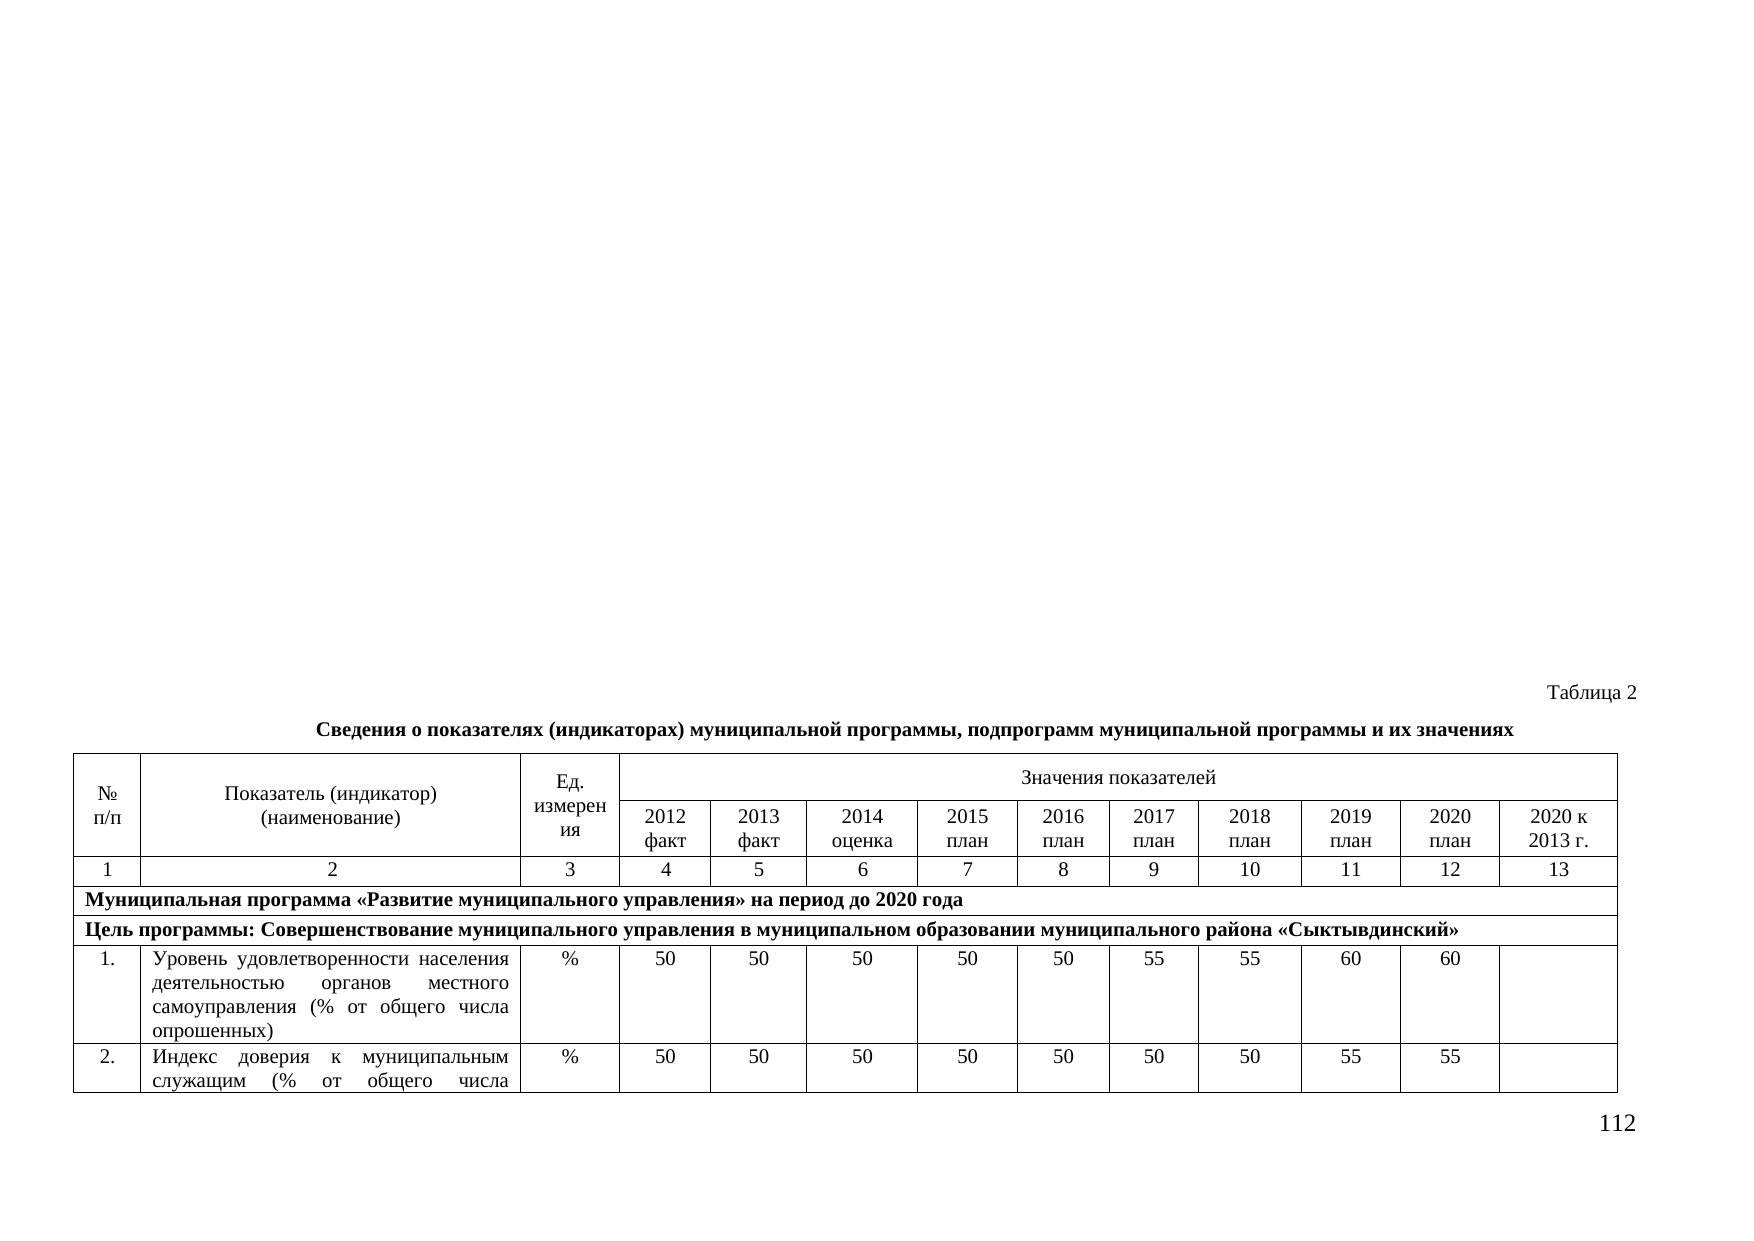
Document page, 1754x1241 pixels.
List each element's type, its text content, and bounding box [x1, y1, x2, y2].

table_cell 50 [918, 1044, 1017, 1092]
table_cell 50 [620, 1044, 710, 1092]
table_cell 2014 оценка [807, 801, 917, 856]
table_cell 55 [1199, 946, 1301, 1042]
table_header № п/п [74, 754, 140, 856]
table_cell 55 [1302, 1044, 1400, 1092]
table_cell 50 [918, 946, 1017, 1042]
table_cell 2 [141, 857, 520, 886]
table_cell [1500, 946, 1617, 1042]
table_cell [1500, 1044, 1617, 1092]
table_cell 55 [1401, 1044, 1499, 1092]
table_cell 2015 план [918, 801, 1017, 856]
table_cell 2016 план [1018, 801, 1109, 856]
table_cell 7 [918, 857, 1017, 886]
table_cell 9 [1110, 857, 1198, 886]
table_cell 4 [620, 857, 710, 886]
table_header Ед. измерения [521, 754, 619, 856]
table_cell 12 [1401, 857, 1499, 886]
table_cell 50 [1018, 946, 1109, 1042]
table_cell 10 [1199, 857, 1301, 886]
table_cell 2. [74, 1044, 140, 1092]
table_cell 1. [74, 946, 140, 1042]
table_cell 2019 план [1302, 801, 1400, 856]
table_cell % [521, 946, 619, 1042]
table_cell 60 [1302, 946, 1400, 1042]
table_cell 2017 план [1110, 801, 1198, 856]
table_cell 11 [1302, 857, 1400, 886]
table_cell 6 [807, 857, 917, 886]
table_cell 13 [1500, 857, 1617, 886]
table_cell Цель программы: Совершенствование муниципального управления в муниципальном образовании муниципального района «Сыктывдинский» [74, 916, 1617, 945]
table_cell 5 [711, 857, 806, 886]
table_cell 50 [711, 1044, 806, 1092]
table_cell 50 [807, 1044, 917, 1092]
table_cell Муниципальная программа «Развитие муниципального управления» на период до 2020 года [74, 887, 1617, 915]
table_cell 50 [1199, 1044, 1301, 1092]
table_cell 50 [1110, 1044, 1198, 1092]
table_cell 8 [1018, 857, 1109, 886]
table_cell Уровень удовлетворенности населения деятельностью органов местного самоуправления (% от общего числа опрошенных) [141, 946, 520, 1042]
table_cell % [521, 1044, 619, 1092]
table_header Значения показателей [620, 754, 1617, 800]
table_header Показатель (индикатор) (наименование) [141, 754, 520, 856]
text Сведения о показателях (индикаторах) муниципальной программы, подпрограмм муниципальной программы и их значениях [118, 717, 1637, 741]
table_cell 55 [1110, 946, 1198, 1042]
table_cell 2018 план [1199, 801, 1301, 856]
table_cell 2020 план [1401, 801, 1499, 856]
table_cell 60 [1401, 946, 1499, 1042]
text Таблица 2 [118, 680, 1637, 704]
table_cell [141, 1044, 520, 1092]
table_cell 50 [807, 946, 917, 1042]
table_cell 2012 факт [620, 801, 710, 856]
table_cell 3 [521, 857, 619, 886]
table_cell 1 [74, 857, 140, 886]
table_cell 50 [1018, 1044, 1109, 1092]
table_cell 2013 факт [711, 801, 806, 856]
table_cell 50 [620, 946, 710, 1042]
table_cell 50 [711, 946, 806, 1042]
table_cell 2020 к 2013 г. [1500, 801, 1617, 856]
